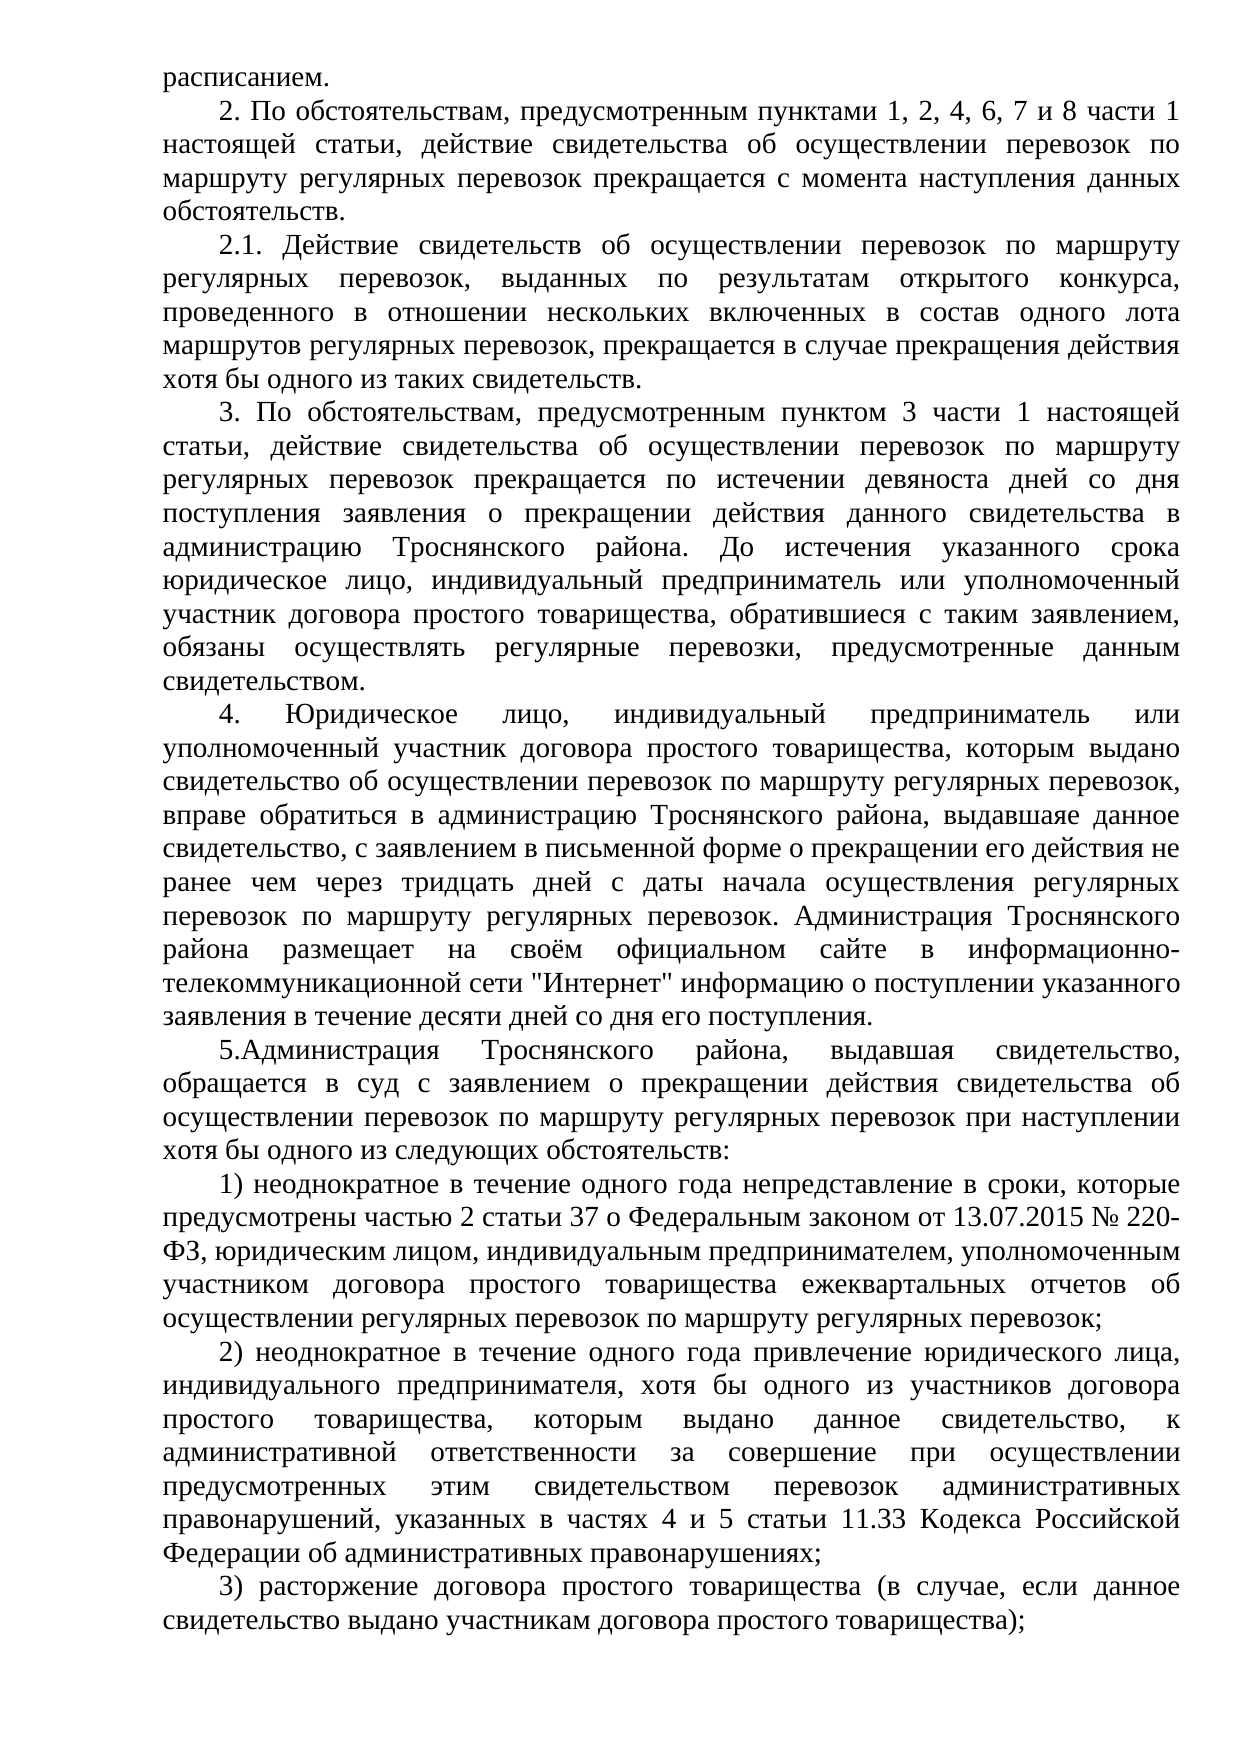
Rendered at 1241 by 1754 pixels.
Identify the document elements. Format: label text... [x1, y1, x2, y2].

text 2.1. Действие свидетельств об осуществлении перевозок по маршруту регулярных перевозок, выданных по результатам открытого конкурса, проведенного в отношении нескольких включенных в состав одного лота маршрутов регулярных перевозок, прекращается в случае прекращения действия хотя бы одного из таких свидетельств. [162, 227, 1181, 394]
text 2) неоднократное в течение одного года привлечение юридического лица, индивидуального предпринимателя, хотя бы одного из участников договора простого товарищества, которым выдано данное свидетельство, к административной ответственности за совершение при осуществлении предусмотренных этим свидетельством перевозок административных правонарушений, указанных в частях 4 и 5 статьи 11.33 Кодекса Российской Федерации об административных правонарушениях; [162, 1334, 1181, 1568]
text 3. По обстоятельствам, предусмотренным пунктом 3 части 1 настоящей статьи, действие свидетельства об осуществлении перевозок по маршруту регулярных перевозок прекращается по истечении девяноста дней со дня поступления заявления о прекращении действия данного свидетельства в администрацию Троснянского района. До истечения указанного срока юридическое лицо, индивидуальный предприниматель или уполномоченный участник договора простого товарищества, обратившиеся с таким заявлением, обязаны осуществлять регулярные перевозки, предусмотренные данным свидетельством. [162, 394, 1181, 696]
text 2. По обстоятельствам, предусмотренным пунктами 1, 2, 4, 6, 7 и 8 части 1 настоящей статьи, действие свидетельства об осуществлении перевозок по маршруту регулярных перевозок прекращается с момента наступления данных обстоятельств. [162, 93, 1181, 227]
text 3) расторжение договора простого товарищества (в случае, если данное свидетельство выдано участникам договора простого товарищества); [162, 1568, 1181, 1636]
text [162, 59, 1181, 93]
text 4. Юридическое лицо, индивидуальный предприниматель или уполномоченный участник договора простого товарищества, которым выдано свидетельство об осуществлении перевозок по маршруту регулярных перевозок, вправе обратиться в администрацию Троснянского района, выдавшаяе данное свидетельство, с заявлением в письменной форме о прекращении его действия не ранее чем через тридцать дней с даты начала осуществления регулярных перевозок по маршруту регулярных перевозок. Администрация Троснянского района размещает на своём официальном сайте в информационно-телекоммуникационной сети "Интернет" информацию о поступлении указанного заявления в течение десяти дней со дня его поступления. [162, 696, 1181, 1032]
text 5.Администрация Троснянского района, выдавшая свидетельство, обращается в суд с заявлением о прекращении действия свидетельства об осуществлении перевозок по маршруту регулярных перевозок при наступлении хотя бы одного из следующих обстоятельств: [162, 1032, 1181, 1166]
text 1) неоднократное в течение одного года непредставление в сроки, которые предусмотрены частью 2 статьи 37 о Федеральным законом от 13.07.2015 № 220-ФЗ, юридическим лицом, индивидуальным предпринимателем, уполномоченным участником договора простого товарищества ежеквартальных отчетов об осуществлении регулярных перевозок по маршруту регулярных перевозок; [162, 1166, 1181, 1334]
